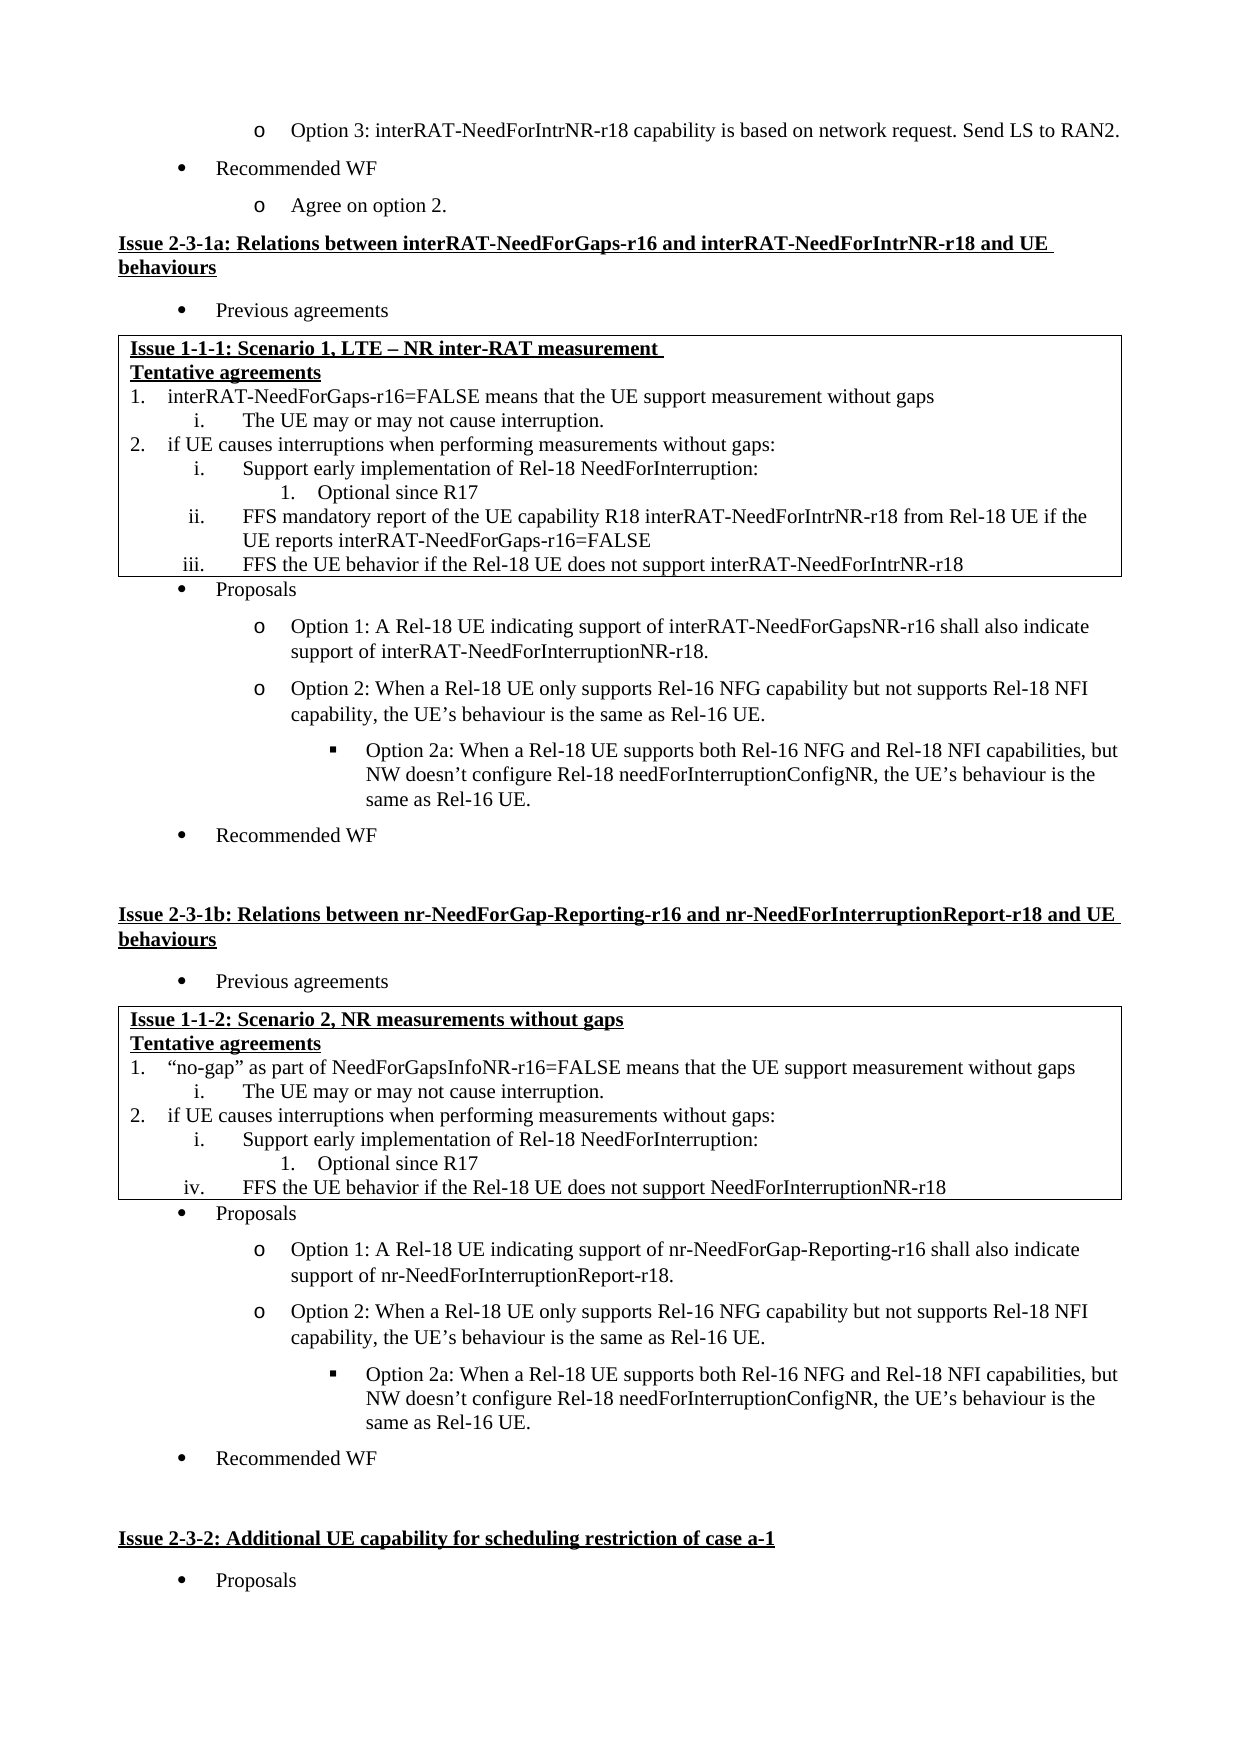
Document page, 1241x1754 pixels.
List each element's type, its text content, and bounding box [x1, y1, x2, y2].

list Option 2a: When a Rel-18 UE supports both Rel-16 NFG and Rel-18 NFI capabilities, but NW doesn’t configure Rel-18 needForInterruptionConfigNR, the UE’s behaviour is the same as Rel-16 UE. [328, 738, 1122, 811]
list Option 2a: When a Rel-18 UE supports both Rel-16 NFG and Rel-18 NFI capabilities, but NW doesn’t configure Rel-18 needForInterruptionConfigNR, the UE’s behaviour is the same as Rel-16 UE. [328, 1362, 1122, 1434]
text Issue 2-3-2: Additional UE capability for scheduling restriction of case a-1 [118, 1526, 1122, 1550]
list Proposals [178, 577, 1122, 601]
table_header Issue 1-1-2: Scenario 2, NR measurements without gaps Tentative agreements “no-gap” as part of NeedForGapsInfoNR-r16=FALSE means that the UE support measurement without gaps The UE may or may not cause interruption. if UE causes interruptions when performing measurements without gaps: Support early implementation of Rel-18 NeedForInterruption: Optional since R17 FFS the UE behavior if the Rel-18 UE does not support NeedForInterruptionNR-r18 [119, 1007, 1121, 1199]
list Option 3: interRAT-NeedForIntrNR-r18 capability is based on network request. Send LS to RAN2. [253, 118, 1122, 144]
list Recommended WF [178, 823, 1122, 847]
list Recommended WF [178, 1446, 1122, 1470]
text Issue 2-3-1a: Relations between interRAT-NeedForGaps-r16 and interRAT-NeedForIntrNR-r18 and UE behaviours [118, 231, 1122, 279]
text Issue 2-3-1b: Relations between nr-NeedForGap-Reporting-r16 and nr-NeedForInterruptionReport-r18 and UE behaviours [118, 902, 1122, 951]
list Option 1: A Rel-18 UE indicating support of interRAT-NeedForGapsNR-r16 shall also indicate support of interRAT-NeedForInterruptionNR-r18. [253, 614, 1122, 663]
list Option 2: When a Rel-18 UE only supports Rel-16 NFG capability but not supports Rel-18 NFI capability, the UE’s behaviour is the same as Rel-16 UE. [253, 676, 1122, 726]
list Previous agreements [178, 969, 1122, 993]
list Proposals [178, 1200, 1122, 1224]
list Agree on option 2. [253, 193, 1122, 218]
list Option 2: When a Rel-18 UE only supports Rel-16 NFG capability but not supports Rel-18 NFI capability, the UE’s behaviour is the same as Rel-16 UE. [253, 1299, 1122, 1349]
list Option 1: A Rel-18 UE indicating support of nr-NeedForGap-Reporting-r16 shall also indicate support of nr-NeedForInterruptionReport-r18. [253, 1237, 1122, 1287]
table_header Issue 1-1-1: Scenario 1, LTE – NR inter-RAT measurement Tentative agreements interRAT-NeedForGaps-r16=FALSE means that the UE support measurement without gaps The UE may or may not cause interruption. if UE causes interruptions when performing measurements without gaps: Support early implementation of Rel-18 NeedForInterruption: Optional since R17 FFS mandatory report of the UE capability R18 interRAT-NeedForIntrNR-r18 from Rel-18 UE if the UE reports interRAT-NeedForGaps-r16=FALSE FFS the UE behavior if the Rel-18 UE does not support interRAT-NeedForIntrNR-r18 [119, 336, 1121, 576]
list Previous agreements [178, 298, 1122, 322]
list Proposals [178, 1568, 1122, 1592]
list Recommended WF [178, 156, 1122, 180]
